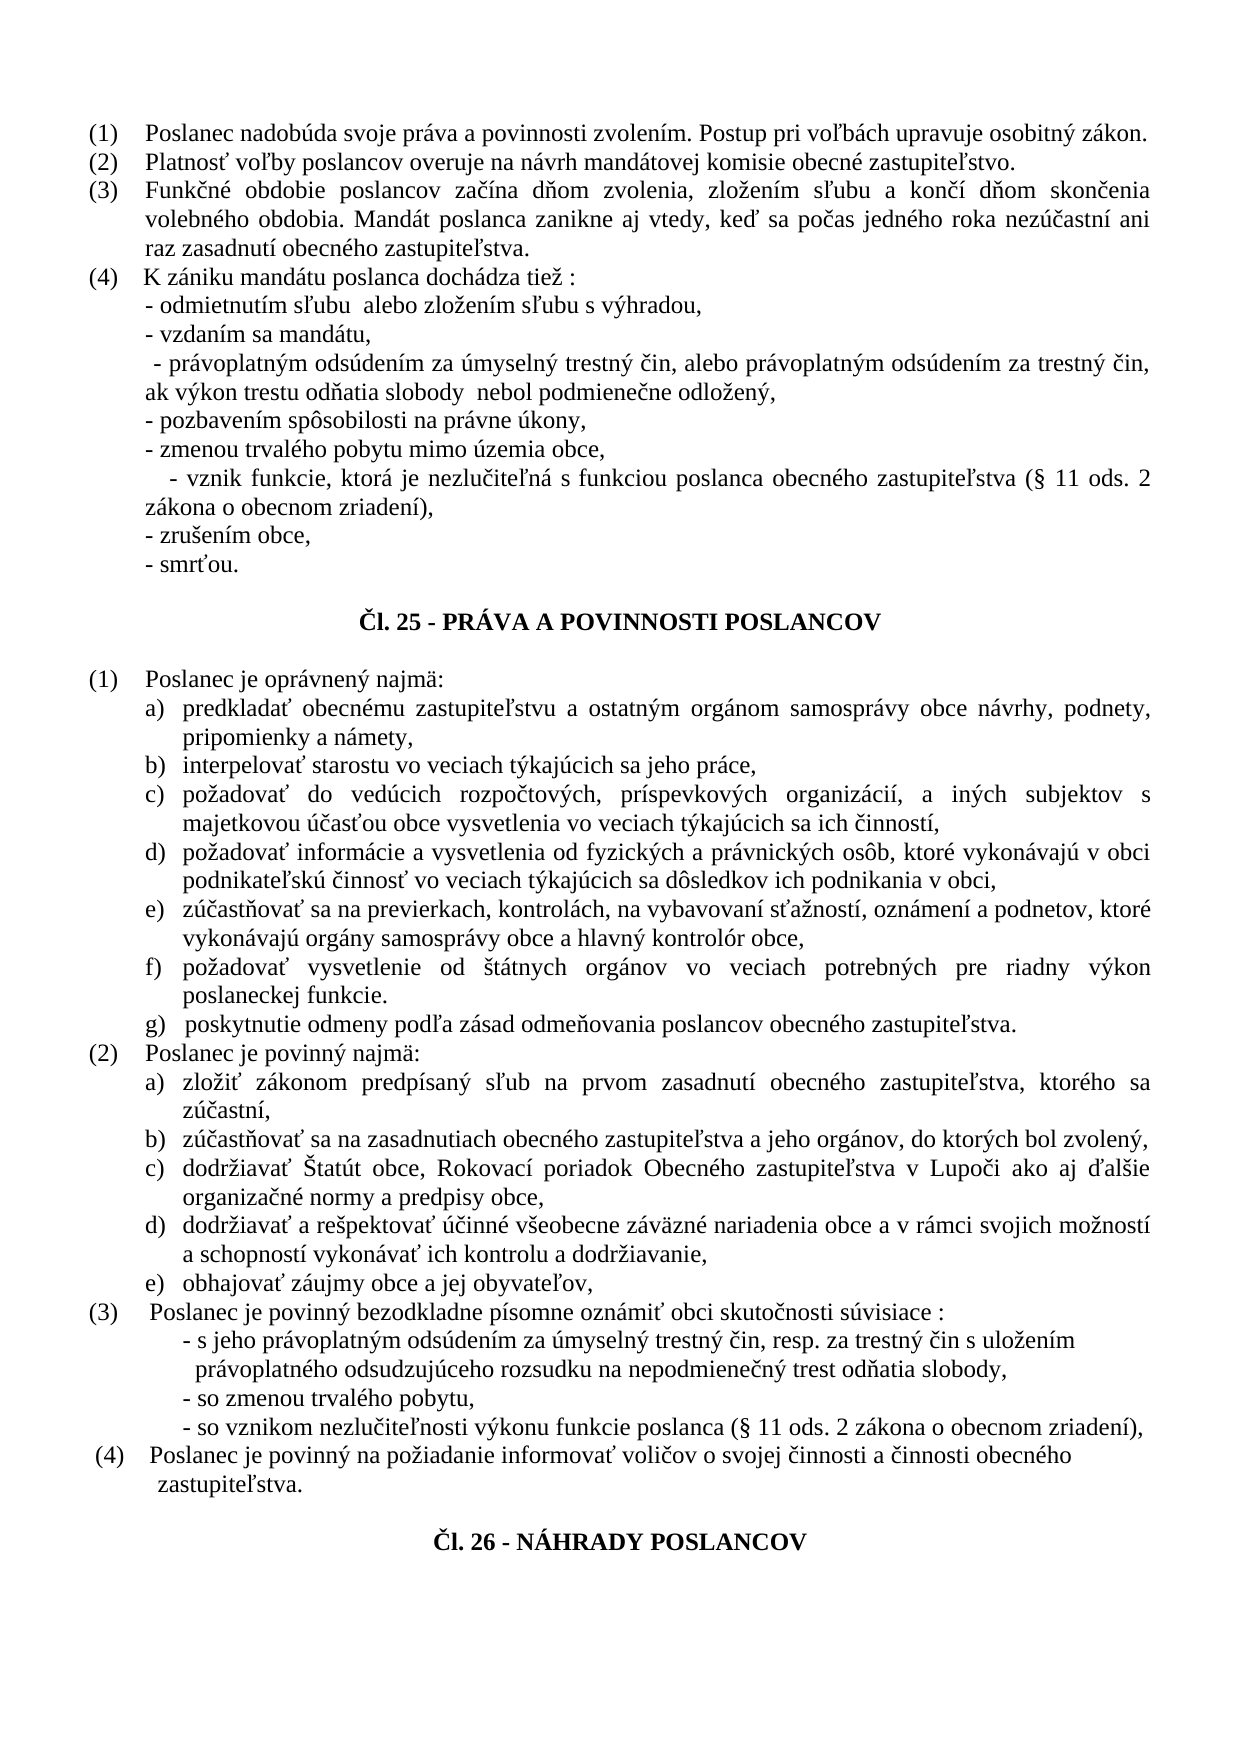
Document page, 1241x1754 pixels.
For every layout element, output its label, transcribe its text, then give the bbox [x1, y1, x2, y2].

text (1) Poslanec je oprávnený najmä: [89, 664, 1152, 693]
text c) dodržiavať Štatút obce, Rokovací poriadok Obecného zastupiteľstva v Lupoči ako aj ďalšie organizačné normy a predpisy obce, [145, 1153, 1152, 1211]
text právoplatného odsudzujúceho rozsudku na nepodmienečný trest odňatia slobody, [89, 1354, 1152, 1383]
text (2) Platnosť voľby poslancov overuje na návrh mandátovej komisie obecné zastupiteľstvo. [89, 147, 1152, 176]
text zastupiteľstva. [89, 1469, 1152, 1498]
text - zrušením obce, [89, 521, 1152, 549]
text b) interpelovať starostu vo veciach týkajúcich sa jeho práce, [145, 751, 1152, 779]
text (4) Poslanec je povinný na požiadanie informovať voličov o svojej činnosti a činnosti obecného [89, 1441, 1152, 1469]
text - vzdaním sa mandátu, [89, 319, 1152, 348]
text f) požadovať vysvetlenie od štátnych orgánov vo veciach potrebných pre riadny výkon poslaneckej funkcie. [145, 952, 1152, 1009]
text d) požadovať informácie a vysvetlenia od fyzických a právnických osôb, ktoré vykonávajú v obci podnikateľskú činnosť vo veciach týkajúcich sa dôsledkov ich podnikania v obci, [145, 837, 1152, 894]
text (4) K zániku mandátu poslanca dochádza tiež : [89, 262, 1152, 291]
text (2) Poslanec je povinný najmä: [89, 1038, 1152, 1067]
text b) zúčastňovať sa na zasadnutiach obecného zastupiteľstva a jeho orgánov, do ktorých bol zvolený, [145, 1124, 1152, 1153]
text a) predkladať obecnému zastupiteľstvu a ostatným orgánom samosprávy obce návrhy, podnety, pripomienky a námety, [145, 693, 1152, 751]
text - so vznikom nezlučiteľnosti výkonu funkcie poslanca (§ 11 ods. 2 zákona o obecnom zriadení), [89, 1412, 1152, 1441]
text a) zložiť zákonom predpísaný sľub na prvom zasadnutí obecného zastupiteľstva, ktorého sa zúčastní, [145, 1067, 1152, 1124]
text e) obhajovať záujmy obce a jej obyvateľov, [145, 1268, 1152, 1297]
text - so zmenou trvalého pobytu, [89, 1383, 1152, 1412]
text c) požadovať do vedúcich rozpočtových, príspevkových organizácií, a iných subjektov s majetkovou účasťou obce vysvetlenia vo veciach týkajúcich sa ich činností, [145, 779, 1152, 837]
text - zmenou trvalého pobytu mimo územia obce, [89, 434, 1152, 463]
text g) poskytnutie odmeny podľa zásad odmeňovania poslancov obecného zastupiteľstva. [145, 1009, 1152, 1038]
text Čl. 25 - PRÁVA A POVINNOSTI POSLANCOV [89, 607, 1152, 636]
text e) zúčastňovať sa na previerkach, kontrolách, na vybavovaní sťažností, oznámení a podnetov, ktoré vykonávajú orgány samosprávy obce a hlavný kontrolór obce, [145, 894, 1152, 952]
text (1) Poslanec nadobúda svoje práva a povinnosti zvolením. Postup pri voľbách upravuje osobitný zákon. [89, 118, 1152, 147]
text - odmietnutím sľubu alebo zložením sľubu s výhradou, [89, 291, 1152, 319]
text (3) Poslanec je povinný bezodkladne písomne oznámiť obci skutočnosti súvisiace : [89, 1297, 1152, 1326]
text d) dodržiavať a rešpektovať účinné všeobecne záväzné nariadenia obce a v rámci svojich možností a schopností vykonávať ich kontrolu a dodržiavanie, [145, 1211, 1152, 1268]
text - smrťou. [89, 549, 1152, 578]
text - pozbavením spôsobilosti na právne úkony, [89, 406, 1152, 434]
text - vznik funkcie, ktorá je nezlučiteľná s funkciou poslanca obecného zastupiteľstva (§ 11 ods. 2 zákona o obecnom zriadení), [89, 463, 1152, 521]
text - s jeho právoplatným odsúdením za úmyselný trestný čin, resp. za trestný čin s uložením [89, 1326, 1152, 1354]
text (3) Funkčné obdobie poslancov začína dňom zvolenia, zložením sľubu a končí dňom skončenia volebného obdobia. Mandát poslanca zanikne aj vtedy, keď sa počas jedného roka nezúčastní ani raz zasadnutí obecného zastupiteľstva. [89, 176, 1152, 262]
text - právoplatným odsúdením za úmyselný trestný čin, alebo právoplatným odsúdením za trestný čin, ak výkon trestu odňatia slobody nebol podmienečne odložený, [89, 348, 1152, 406]
text Čl. 26 - NÁHRADY POSLANCOV [89, 1527, 1152, 1556]
